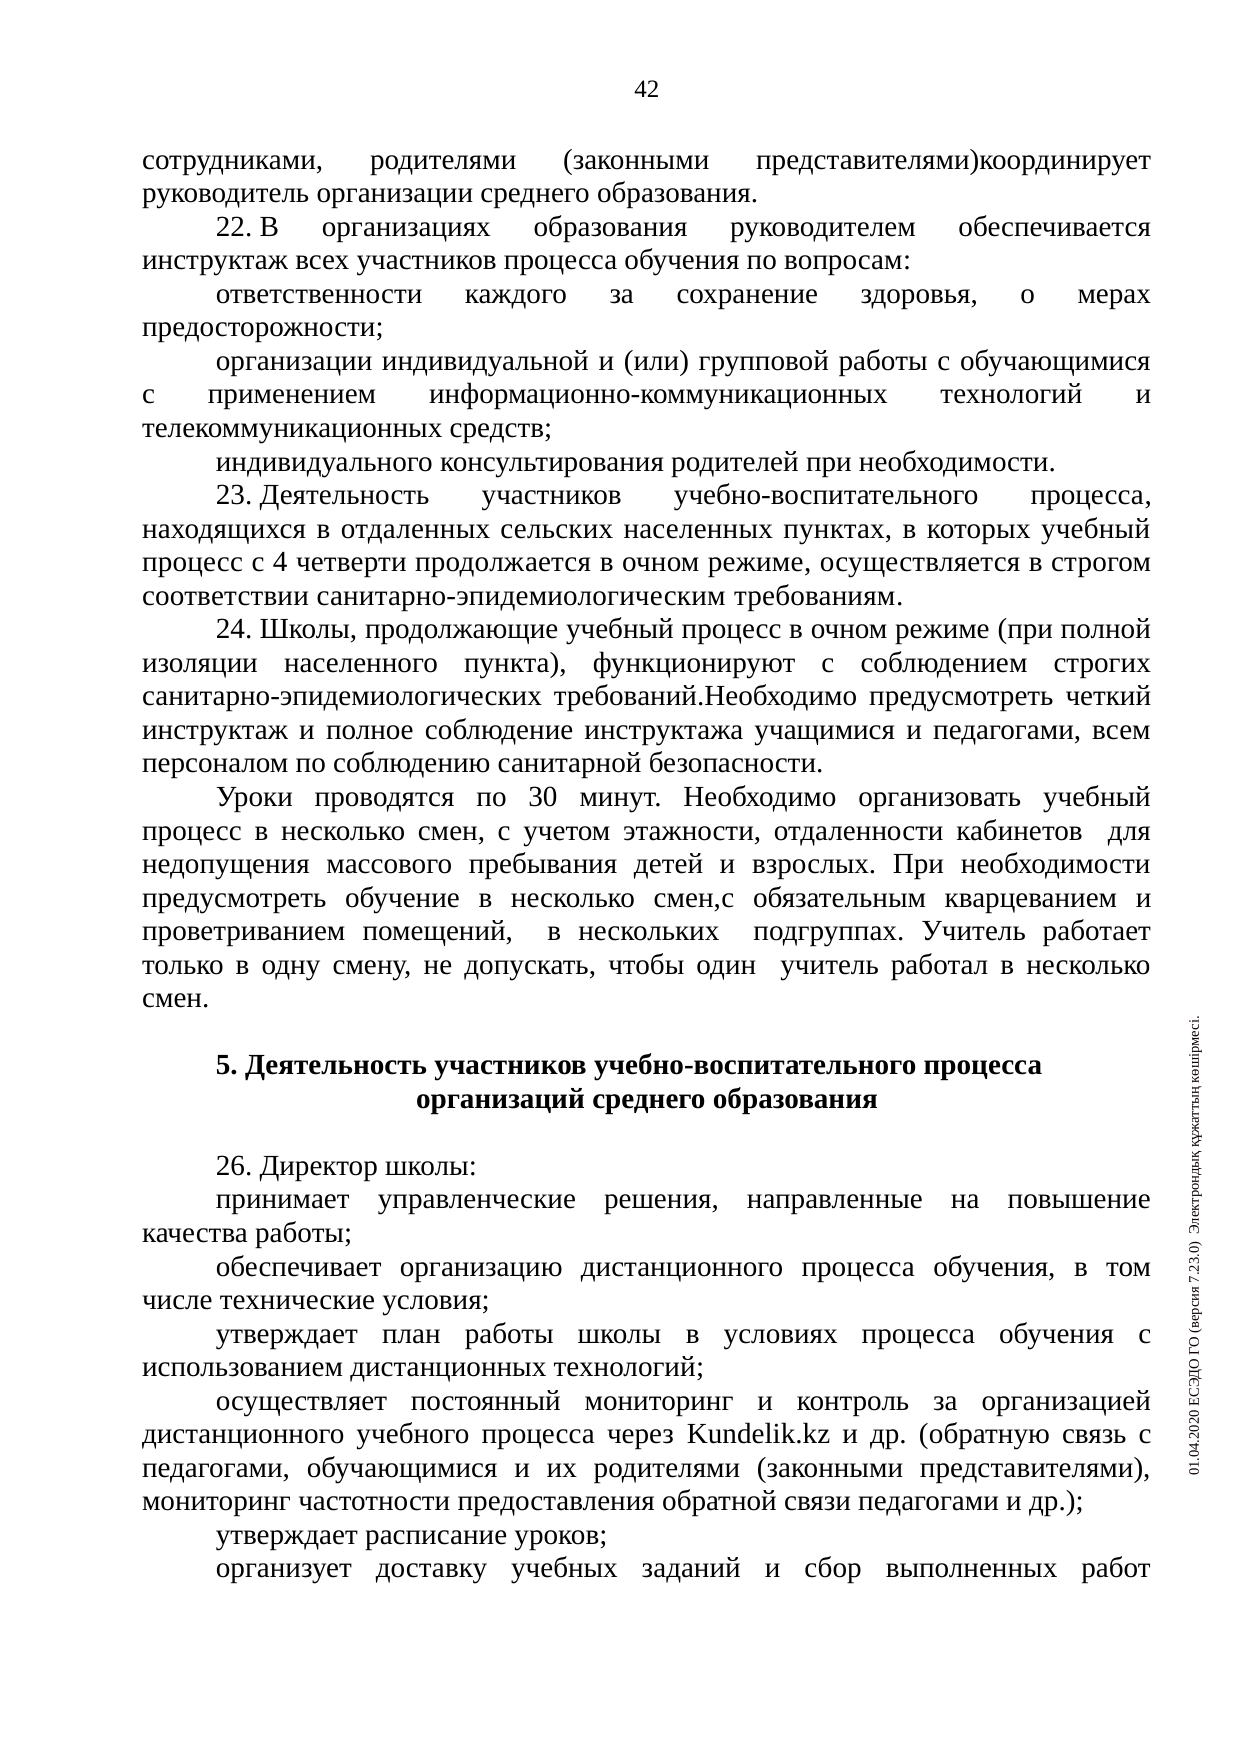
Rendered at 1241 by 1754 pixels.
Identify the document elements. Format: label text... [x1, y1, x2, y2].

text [142, 1551, 1152, 1584]
text 26. Директор школы: [142, 1148, 1152, 1182]
text принимает управленческие решения, направленные на повышение качества работы; [142, 1182, 1152, 1249]
text индивидуального консультирования родителей при необходимости. [142, 444, 1152, 477]
text утверждает план работы школы в условиях процесса обучения с использованием дистанционных технологий; [142, 1316, 1152, 1383]
text организации индивидуальной и (или) групповой работы с обучающимися с применением информационно-коммуникационных технологий и телекоммуникационных средств; [142, 343, 1152, 444]
text утверждает расписание уроков; [142, 1517, 1152, 1551]
text ответственности каждого за сохранение здоровья, о мерах предосторожности; [142, 276, 1152, 343]
text обеспечивает организацию дистанционного процесса обучения, в том числе технические условия; [142, 1249, 1152, 1316]
text осуществляет постоянный мониторинг и контроль за организацией дистанционного учебного процесса через Kundelik.kz и др. (обратную связь с педагогами, обучающимися и их родителями (законными представителями), мониторинг частотности предоставления обратной связи педагогами и др.); [142, 1383, 1152, 1517]
text Уроки проводятся по 30 минут. Необходимо организовать учебный процесс в несколько смен, с учетом этажности, отдаленности кабинетов для недопущения массового пребывания детей и взрослых. При необходимости предусмотреть обучение в несколько смен,c обязательным кварцеванием и проветриванием помещений, в нескольких подгруппах. Учитель работает только в одну смену, не допускать, чтобы один учитель работал в несколько смен. [142, 779, 1152, 1014]
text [142, 142, 1152, 209]
text 24. Школы, продолжающие учебный процесс в очном режиме (при полной изоляции населенного пункта), функционируют с соблюдением строгих санитарно-эпидемиологических требований.Необходимо предусмотреть четкий инструктаж и полное соблюдение инструктажа учащимися и педагогами, всем персоналом по соблюдению санитарной безопасности. [142, 611, 1152, 779]
text организаций среднего образования [142, 1081, 1152, 1114]
text 22. В организациях образования руководителем обеспечивается инструктаж всех участников процесса обучения по вопросам: [142, 209, 1152, 276]
text 23. Деятельность участников учебно-воспитательного процесса, находящихся в отдаленных сельских населенных пунктах, в которых учебный процесс с 4 четверти продолжается в очном режиме, осуществляется в строгом соответствии санитарно-эпидемиологическим требованиям. [142, 477, 1152, 611]
text 5. Деятельность участников учебно-воспитательного процесса [142, 1047, 1152, 1081]
